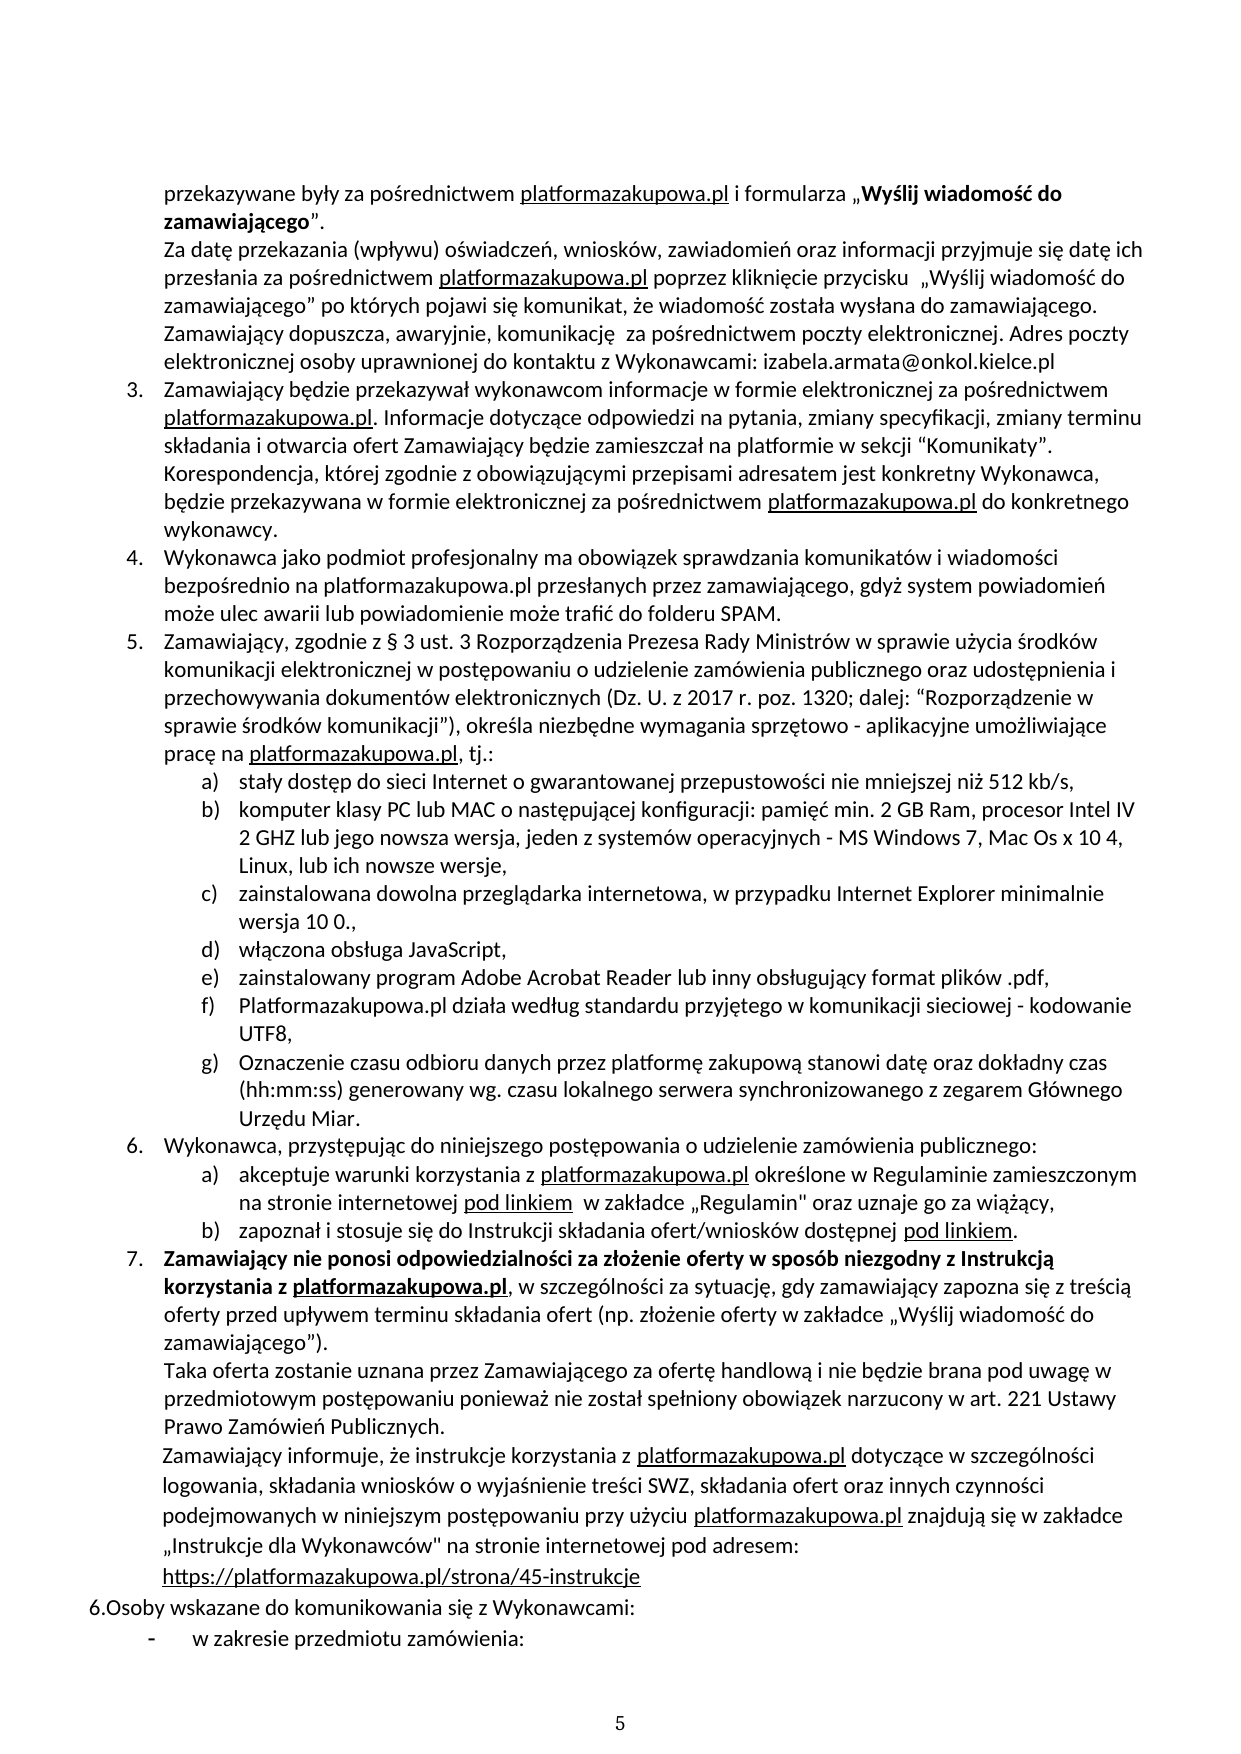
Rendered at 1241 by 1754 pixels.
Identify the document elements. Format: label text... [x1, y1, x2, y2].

list Zamawiający, zgodnie z § 3 ust. 3 Rozporządzenia Prezesa Rady Ministrów w sprawie użycia środków komunikacji elektronicznej w postępowaniu o udzielenie zamówienia publicznego oraz udostępnienia i przechowywania dokumentów elektronicznych (Dz. U. z 2017 r. poz. 1320; dalej: “Rozporządzenie w sprawie środków komunikacji”), określa niezbędne wymagania sprzętowo - aplikacyjne umożliwiające pracę na platformazakupowa.pl, tj.: [126, 627, 1152, 767]
text Za datę przekazania (wpływu) oświadczeń, wniosków, zawiadomień oraz informacji przyjmuje się datę ich przesłania za pośrednictwem platformazakupowa.pl poprzez kliknięcie przycisku „Wyślij wiadomość do zamawiającego” po których pojawi się komunikat, że wiadomość została wysłana do zamawiającego. Zamawiający dopuszcza, awaryjnie, komunikację za pośrednictwem poczty elektronicznej. Adres poczty elektronicznej osoby uprawnionej do kontaktu z Wykonawcami: izabela.armata@onkol.kielce.pl [164, 235, 1152, 375]
list Wykonawca jako podmiot profesjonalny ma obowiązek sprawdzania komunikatów i wiadomości bezpośrednio na platformazakupowa.pl przesłanych przez zamawiającego, gdyż system powiadomień może ulec awarii lub powiadomienie może trafić do folderu SPAM. [126, 543, 1152, 627]
list Platformazakupowa.pl działa według standardu przyjętego w komunikacji sieciowej - kodowanie UTF8, [201, 992, 1152, 1048]
text Zamawiający informuje, że instrukcje korzystania z platformazakupowa.pl dotyczące w szczególności logowania, składania wniosków o wyjaśnienie treści SWZ, składania ofert oraz innych czynności podejmowanych w niniejszym postępowaniu przy użyciu platformazakupowa.pl znajdują się w zakładce „Instrukcje dla Wykonawców" na stronie internetowej pod adresem: https://platformazakupowa.pl/strona/45-instrukcje [162, 1441, 1152, 1590]
list zapoznał i stosuje się do Instrukcji składania ofert/wniosków dostępnej pod linkiem. [201, 1216, 1152, 1244]
list w zakresie przedmiotu zamówienia: [148, 1624, 1152, 1652]
list akceptuje warunki korzystania z platformazakupowa.pl określone w Regulaminie zamieszczonym na stronie internetowej pod linkiem w zakładce „Regulamin" oraz uznaje go za wiążący, [201, 1160, 1152, 1216]
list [126, 179, 1152, 235]
list Zamawiający nie ponosi odpowiedzialności za złożenie oferty w sposób niezgodny z Instrukcją korzystania z platformazakupowa.pl, w szczególności za sytuację, gdy zamawiający zapozna się z treścią oferty przed upływem terminu składania ofert (np. złożenie oferty w zakładce „Wyślij wiadomość do zamawiającego”). Taka oferta zostanie uznana przez Zamawiającego za ofertę handlową i nie będzie brana pod uwagę w przedmiotowym postępowaniu ponieważ nie został spełniony obowiązek narzucony w art. 221 Ustawy Prawo Zamówień Publicznych. [126, 1244, 1152, 1440]
list zainstalowany program Adobe Acrobat Reader lub inny obsługujący format plików .pdf, [201, 963, 1152, 992]
list komputer klasy PC lub MAC o następującej konfiguracji: pamięć min. 2 GB Ram, procesor Intel IV 2 GHZ lub jego nowsza wersja, jeden z systemów operacyjnych - MS Windows 7, Mac Os x 10 4, Linux, lub ich nowsze wersje, [201, 795, 1152, 879]
list włączona obsługa JavaScript, [201, 936, 1152, 963]
list stały dostęp do sieci Internet o gwarantowanej przepustowości nie mniejszej niż 512 kb/s, [201, 767, 1152, 795]
text 6.Osoby wskazane do komunikowania się z Wykonawcami: [89, 1593, 1152, 1621]
list Wykonawca, przystępując do niniejszego postępowania o udzielenie zamówienia publicznego: [126, 1132, 1152, 1160]
list Oznaczenie czasu odbioru danych przez platformę zakupową stanowi datę oraz dokładny czas (hh:mm:ss) generowany wg. czasu lokalnego serwera synchronizowanego z zegarem Głównego Urzędu Miar. [201, 1048, 1152, 1132]
list Zamawiający będzie przekazywał wykonawcom informacje w formie elektronicznej za pośrednictwem platformazakupowa.pl. Informacje dotyczące odpowiedzi na pytania, zmiany specyfikacji, zmiany terminu składania i otwarcia ofert Zamawiający będzie zamieszczał na platformie w sekcji “Komunikaty”. Korespondencja, której zgodnie z obowiązującymi przepisami adresatem jest konkretny Wykonawca, będzie przekazywana w formie elektronicznej za pośrednictwem platformazakupowa.pl do konkretnego wykonawcy. [126, 375, 1152, 543]
list zainstalowana dowolna przeglądarka internetowa, w przypadku Internet Explorer minimalnie wersja 10 0., [201, 879, 1152, 936]
